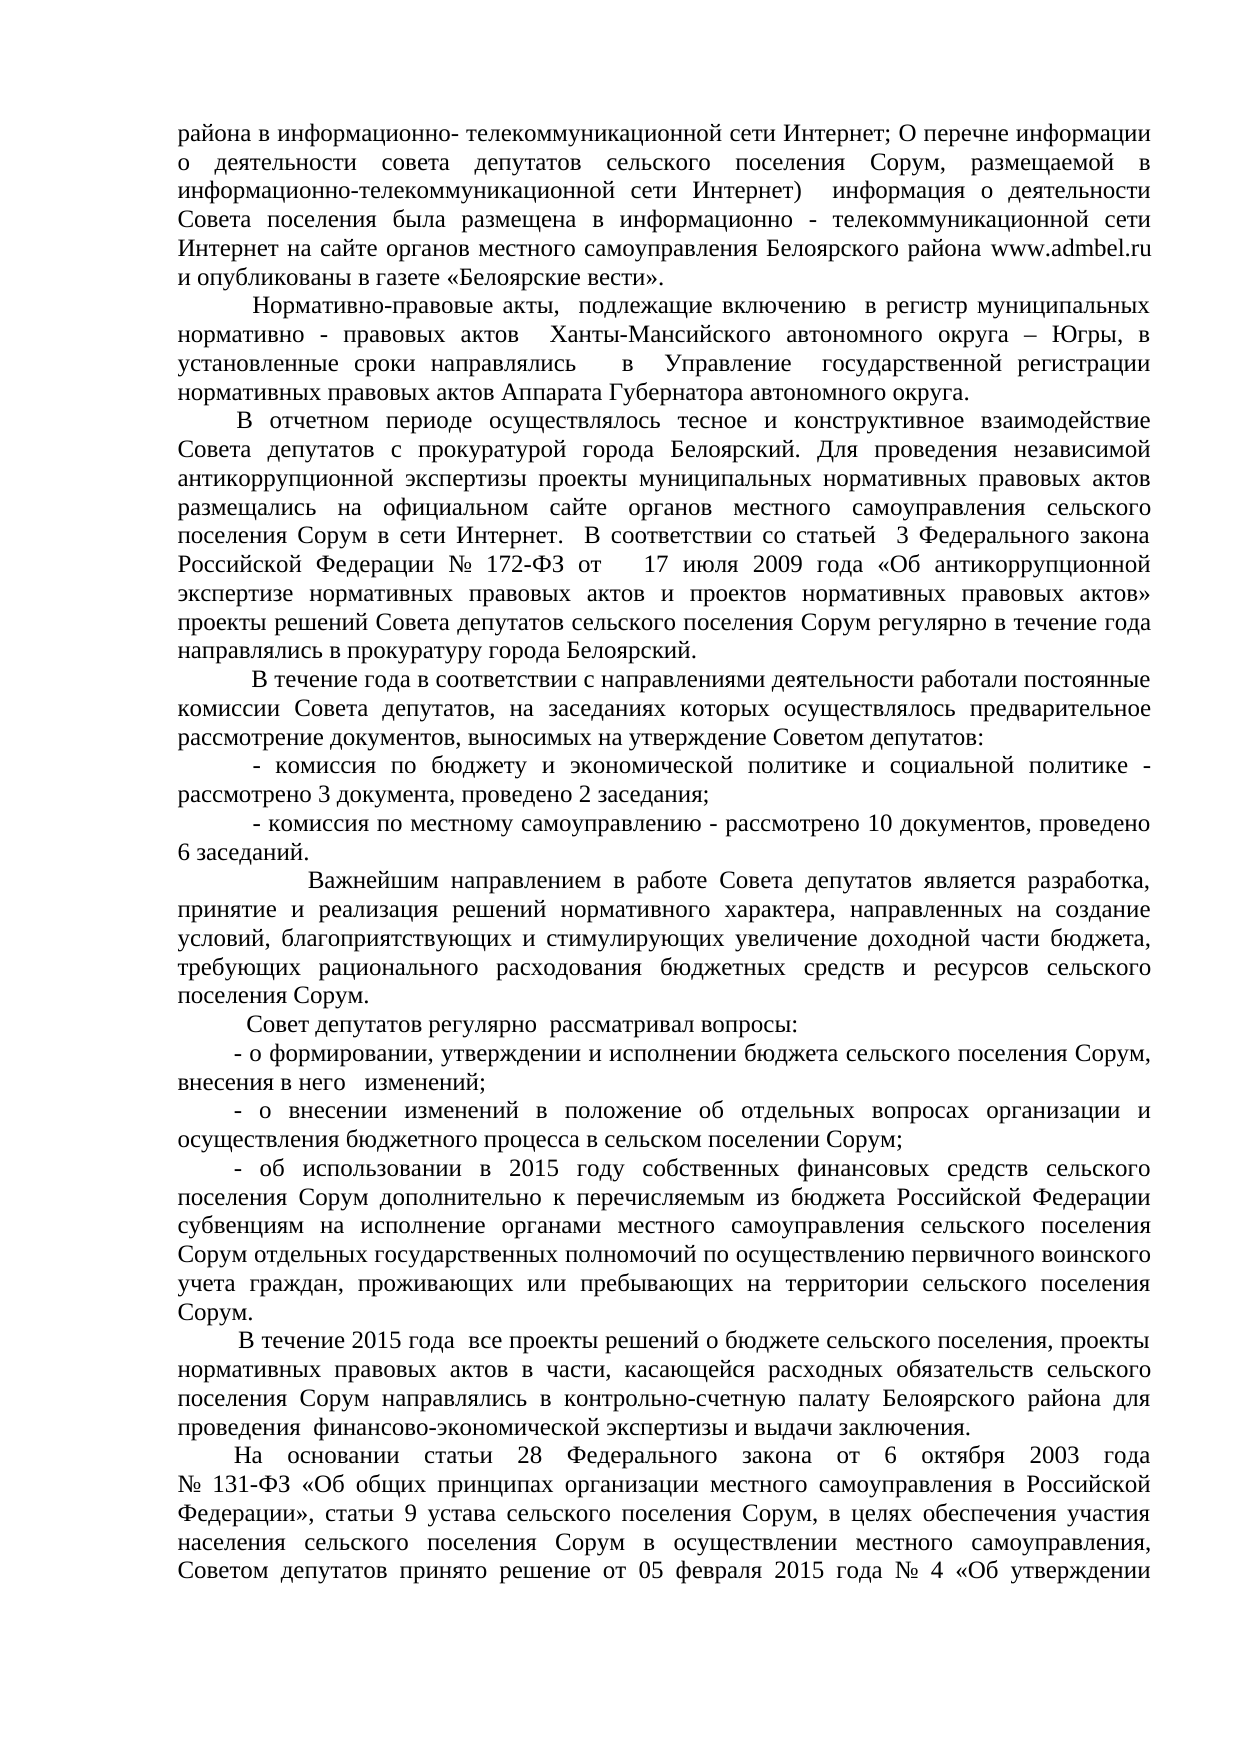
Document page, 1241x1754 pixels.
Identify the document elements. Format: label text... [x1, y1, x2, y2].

text - об использовании в 2015 году собственных финансовых средств сельского поселения Сорум дополнительно к перечисляемым из бюджета Российской Федерации субвенциям на исполнение органами местного самоуправления сельского поселения Сорум отдельных государственных полномочий по осуществлению первичного воинского учета граждан, проживающих или пребывающих на территории сельского поселения Сорум. [177, 1153, 1152, 1326]
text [177, 118, 1152, 291]
text Важнейшим направлением в работе Совета депутатов является разработка, принятие и реализация решений нормативного характера, направленных на создание условий, благоприятствующих и стимулирующих увеличение доходной части бюджета, требующих рационального расходования бюджетных средств и ресурсов сельского поселения Сорум. [177, 866, 1152, 1009]
text - о внесении изменений в положение об отдельных вопросах организации и осуществления бюджетного процесса в сельском поселении Сорум; [177, 1096, 1152, 1153]
text - комиссия по местному самоуправлению - рассмотрено 10 документов, проведено 6 заседаний. [177, 808, 1152, 866]
text В течение года в соответствии с направлениями деятельности работали постоянные комиссии Совета депутатов, на заседаниях которых осуществлялось предварительное рассмотрение документов, выносимых на утверждение Советом депутатов: [177, 664, 1152, 751]
text Совет депутатов регулярно рассматривал вопросы: [177, 1009, 1152, 1038]
text - о формировании, утверждении и исполнении бюджета сельского поселения Сорум, внесения в него изменений; [177, 1038, 1152, 1096]
text В отчетном периоде осуществлялось тесное и конструктивное взаимодействие Совета депутатов с прокуратурой города Белоярский. Для проведения независимой антикоррупционной экспертизы проекты муниципальных нормативных правовых актов размещались на официальном сайте органов местного самоуправления сельского поселения Сорум в сети Интернет. В соответствии со статьей 3 Федерального закона Российской Федерации № 172-ФЗ от 17 июля 2009 года «Об антикоррупционной экспертизе нормативных правовых актов и проектов нормативных правовых актов» проекты решений Совета депутатов сельского поселения Сорум регулярно в течение года направлялись в прокуратуру города Белоярский. [177, 406, 1152, 664]
text Нормативно-правовые акты, подлежащие включению в регистр муниципальных нормативно - правовых актов Ханты-Мансийского автономного округа – Югры, в установленные сроки направлялись в Управление государственной регистрации нормативных правовых актов Аппарата Губернатора автономного округа. [177, 291, 1152, 406]
text В течение 2015 года все проекты решений о бюджете сельского поселения, проекты нормативных правовых актов в части, касающейся расходных обязательств сельского поселения Сорум направлялись в контрольно-счетную палату Белоярского района для проведения финансово-экономической экспертизы и выдачи заключения. [177, 1326, 1152, 1441]
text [177, 1441, 1152, 1584]
text - комиссия по бюджету и экономической политике и социальной политике - рассмотрено 3 документа, проведено 2 заседания; [177, 751, 1152, 808]
